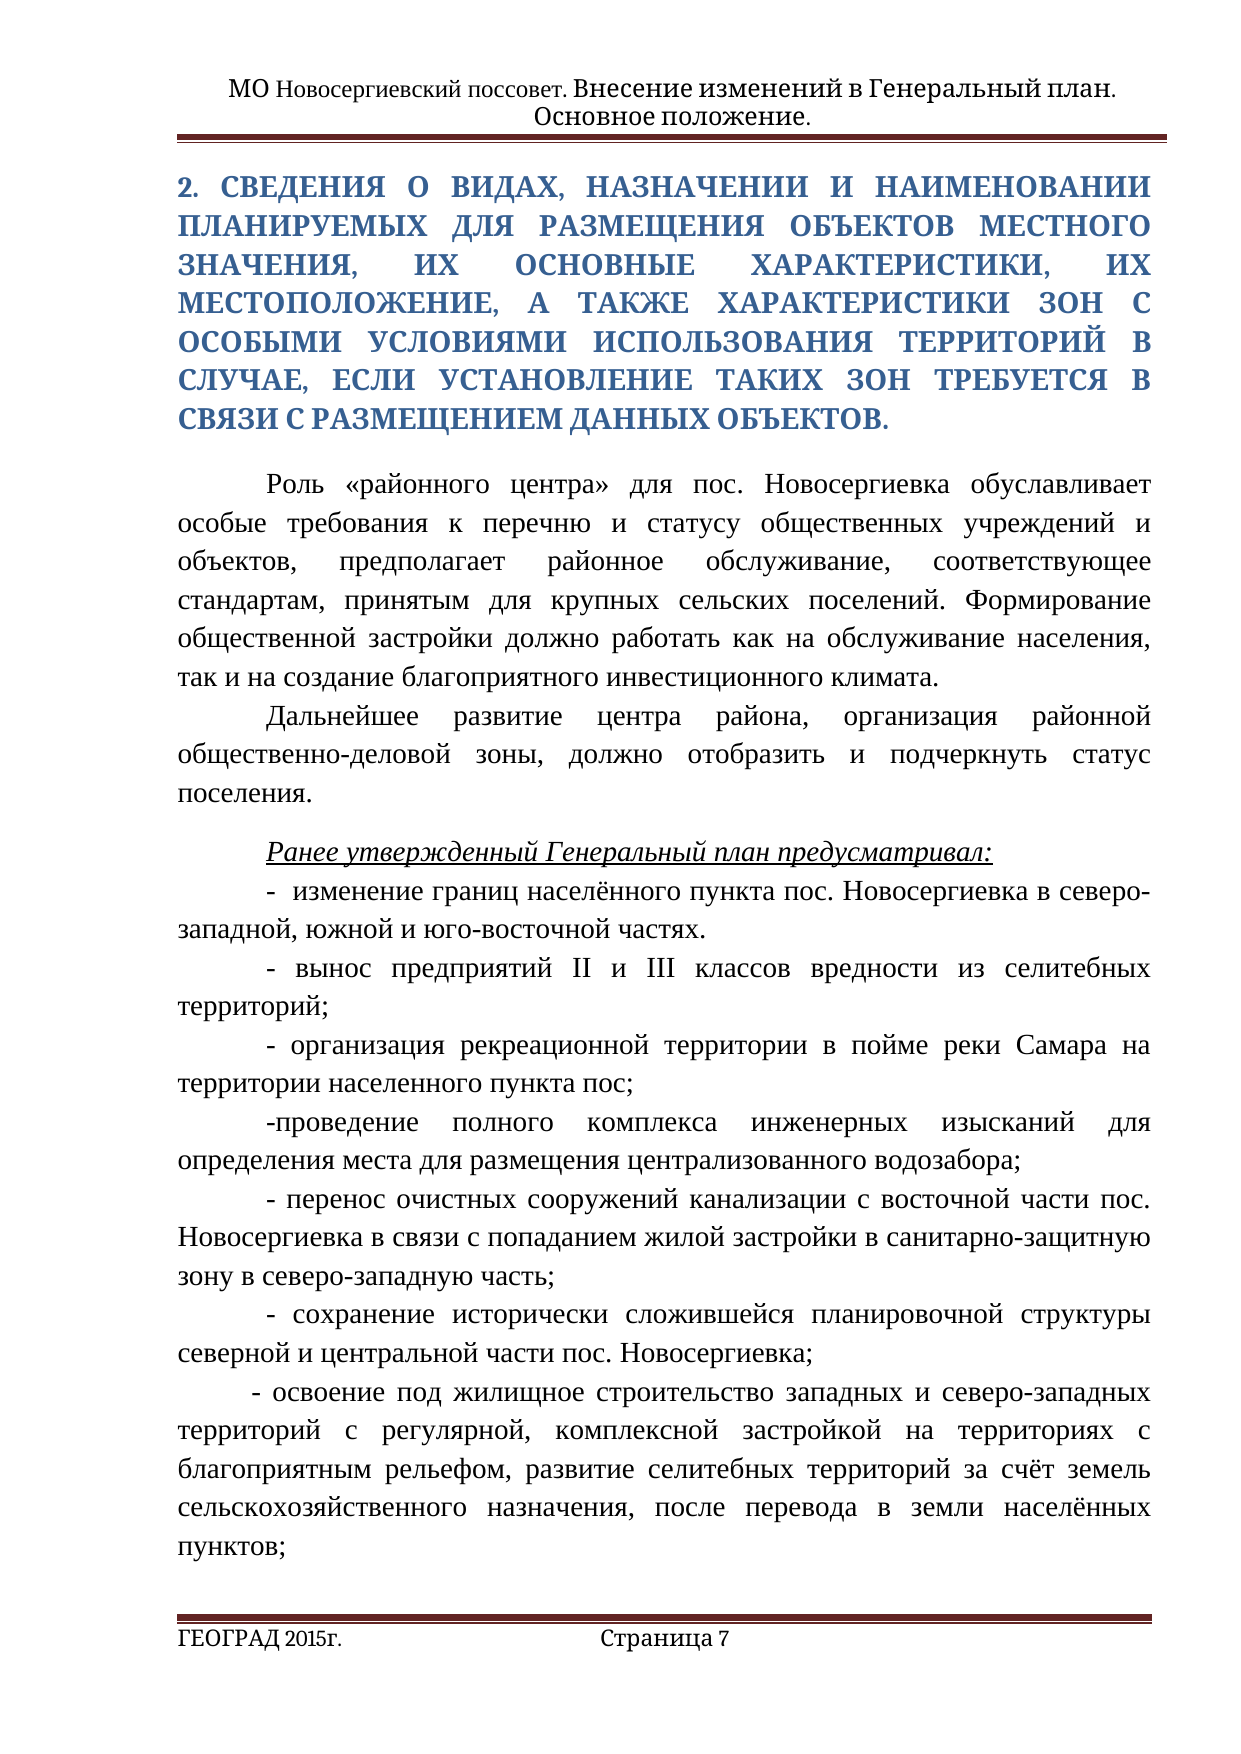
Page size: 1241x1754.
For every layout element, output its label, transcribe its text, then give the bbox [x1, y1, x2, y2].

text - сохранение исторически сложившейся планировочной структуры северной и центральной части пос. Новосергиевка; [177, 1297, 1152, 1369]
text - организация рекреационной территории в пойме реки Самара на территории населенного пункта пос; [177, 1027, 1152, 1099]
subtitle 2. СВЕДЕНИЯ О ВИДАХ, НАЗНАЧЕНИИ И НАИМЕНОВАНИИ ПЛАНИРУЕМЫХ ДЛЯ РАЗМЕЩЕНИЯ ОБЪЕКТОВ МЕСТНОГО ЗНАЧЕНИЯ, ИХ ОСНОВНЫЕ ХАРАКТЕРИСТИКИ, ИХ МЕСТОПОЛОЖЕНИЕ, А ТАКЖЕ ХАРАКТЕРИСТИКИ ЗОН С ОСОБЫМИ УСЛОВИЯМИ ИСПОЛЬЗОВАНИЯ ТЕРРИТОРИЙ В СЛУЧАЕ, ЕСЛИ УСТАНОВЛЕНИЕ ТАКИХ ЗОН ТРЕБУЕТСЯ В СВЯЗИ С РАЗМЕЩЕНИЕМ ДАННЫХ ОБЪЕКТОВ. [177, 172, 1152, 436]
text - перенос очистных сооружений канализации с восточной части пос. Новосергиевка в связи с попаданием жилой застройки в санитарно-защитную зону в северо-западную часть; [177, 1181, 1152, 1292]
text -проведение полного комплекса инженерных изысканий для определения места для размещения централизованного водозабора; [177, 1104, 1152, 1176]
text Ранее утвержденный Генеральный план предусматривал: [177, 834, 1152, 868]
text - изменение границ населённого пункта пос. Новосергиевка в северо-западной, южной и юго-восточной частях. [177, 873, 1152, 945]
text Роль «районного центра» для пос. Новосергиевка обуславливает особые требования к перечню и статусу общественных учреждений и объектов, предполагает районное обслуживание, соответствующее стандартам, принятым для крупных сельских поселений. Формирование общественной застройки должно работать как на обслуживание населения, так и на создание благоприятного инвестиционного климата. [177, 466, 1152, 693]
text - вынос предприятий II и III классов вредности из селитебных территорий; [177, 950, 1152, 1022]
text - освоение под жилищное строительство западных и северо-западных территорий с регулярной, комплексной застройкой на территориях с благоприятным рельефом, развитие селитебных территорий за счёт земель сельскохозяйственного назначения, после перевода в земли населённых пунктов; [177, 1374, 1152, 1561]
text Дальнейшее развитие центра района, организация районной общественно-деловой зоны, должно отобразить и подчеркнуть статус поселения. [177, 698, 1152, 808]
